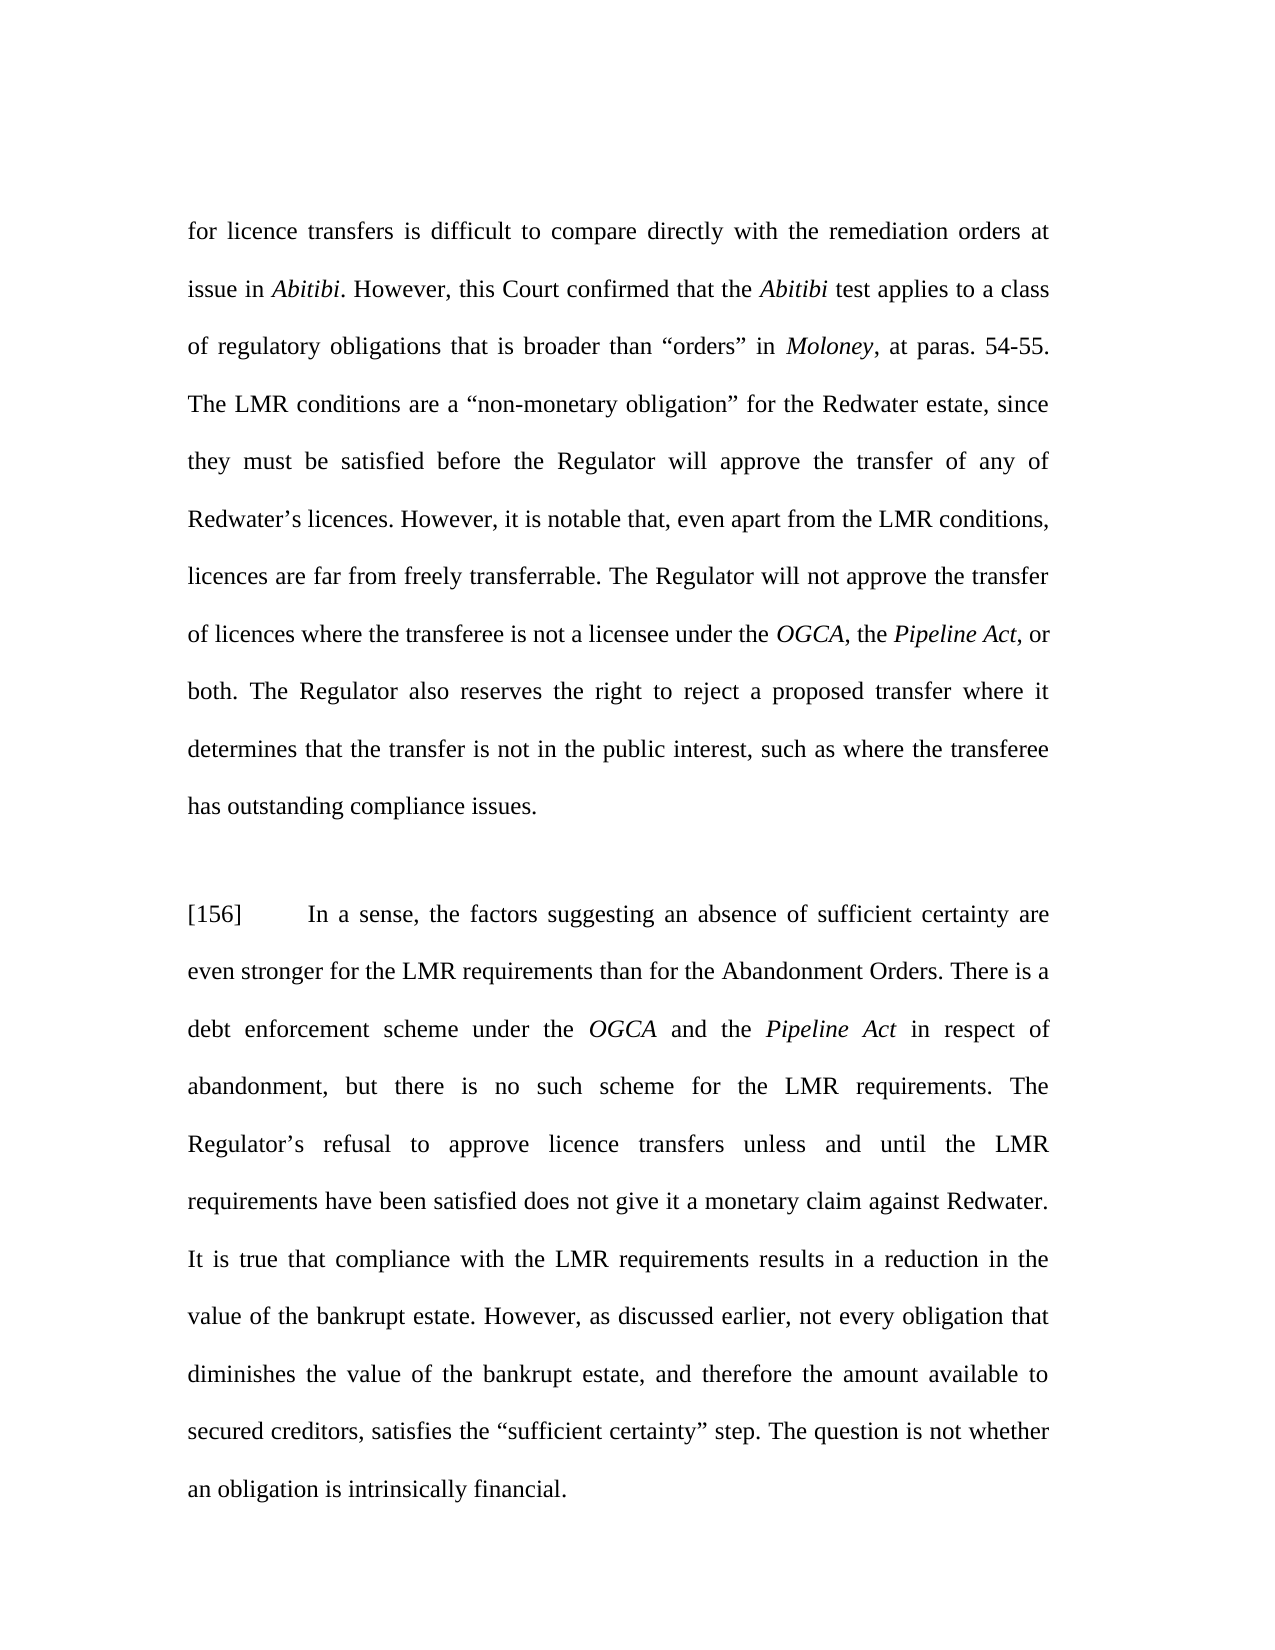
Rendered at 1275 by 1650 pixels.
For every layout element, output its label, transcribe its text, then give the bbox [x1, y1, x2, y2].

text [187, 216, 1050, 820]
text In a sense, the factors suggesting an absence of sufficient certainty are even stronger for the LMR requirements than for the Abandonment Orders. There is a debt enforcement scheme under the OGCA and the Pipeline Act in respect of abandonment, but there is no such scheme for the LMR requirements. The Regulator’s refusal to approve licence transfers unless and until the LMR requirements have been satisfied does not give it a monetary claim against Redwater. It is true that compliance with the LMR requirements results in a reduction in the value of the bankrupt estate. However, as discussed earlier, not every obligation that diminishes the value of the bankrupt estate, and therefore the amount available to secured creditors, satisfies the “sufficient certainty” step. The question is not whether an obligation is intrinsically financial. [187, 899, 1050, 1503]
